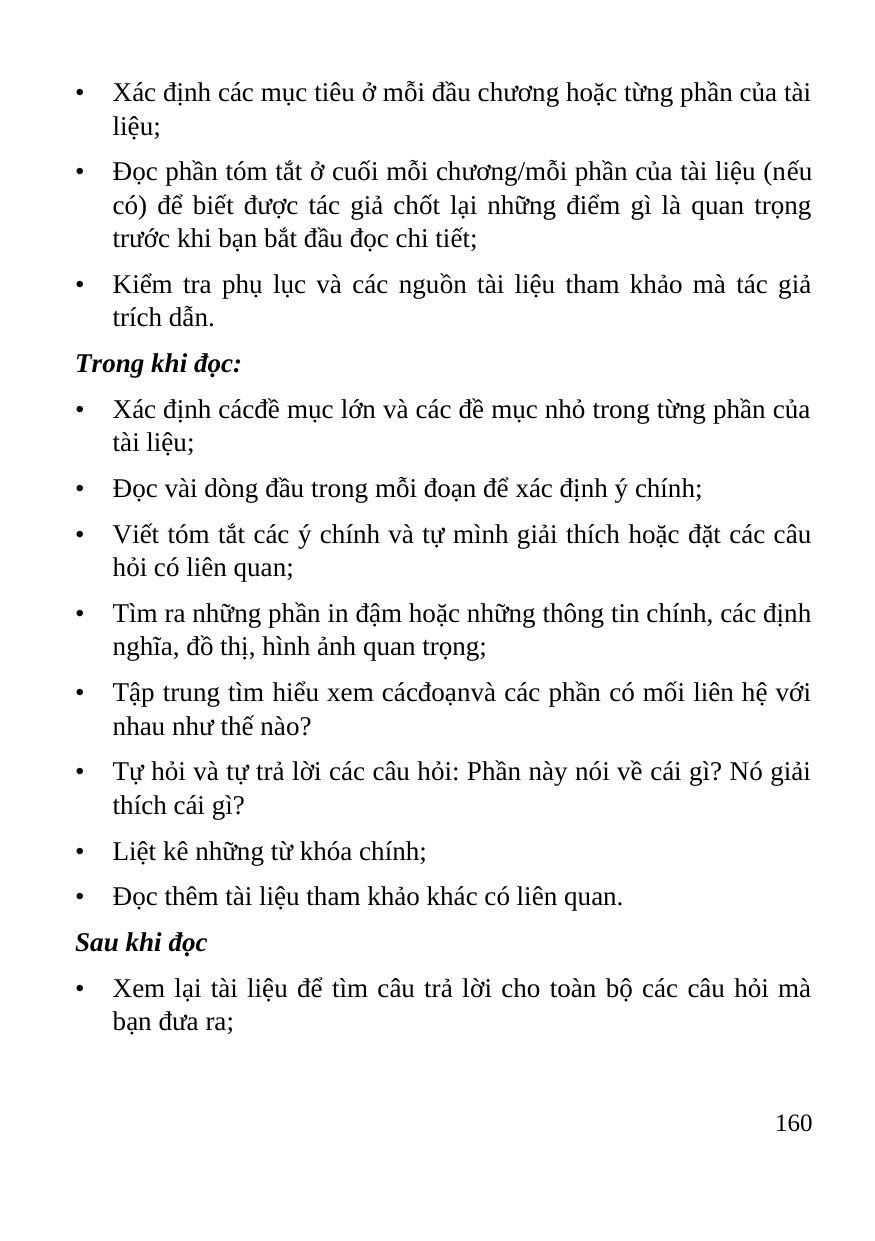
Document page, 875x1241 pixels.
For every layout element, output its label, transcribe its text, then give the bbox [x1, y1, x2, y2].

list Xác định các mục tiêu ở mỗi đầu chương hoặc từng phần của tài liệu; [75, 75, 812, 142]
list Kiểm tra phụ lục và các nguồn tài liệu tham khảo mà tác giả trích dẫn. [75, 267, 812, 333]
list Tìm ra những phần in đậm hoặc những thông tin chính, các định nghĩa, đồ thị, hình ảnh quan trọng; [75, 596, 812, 662]
list Đọc thêm tài liệu tham khảo khác có liên quan. [75, 879, 812, 912]
list Tự hỏi và tự trả lời các câu hỏi: Phần này nói về cái gì? Nó giải thích cái gì? [75, 754, 812, 821]
list Tập trung tìm hiểu xem cácđoạnvà các phần có mối liên hệ với nhau như thế nào? [75, 675, 812, 742]
list Xem lại tài liệu để tìm câu trả lời cho toàn bộ các câu hỏi mà bạn đưa ra; [75, 971, 812, 1037]
list Liệt kê những từ khóa chính; [75, 833, 812, 867]
list Viết tóm tắt các ý chính và tự mình giải thích hoặc đặt các câu hỏi có liên quan; [75, 517, 812, 583]
list Xác định cácđề mục lớn và các đề mục nhỏ trong từng phần của tài liệu; [75, 392, 812, 458]
text Sau khi đọc [75, 925, 812, 958]
list Đọc phần tóm tắt ở cuối mỗi chương/mỗi phần của tài liệu (nếu có) để biết được tác giả chốt lại những điểm gì là quan trọng trước khi bạn bắt đầu đọc chi tiết; [75, 154, 812, 254]
text Trong khi đọc: [75, 346, 812, 379]
list Đọc vài dòng đầu trong mỗi đoạn để xác định ý chính; [75, 471, 812, 504]
